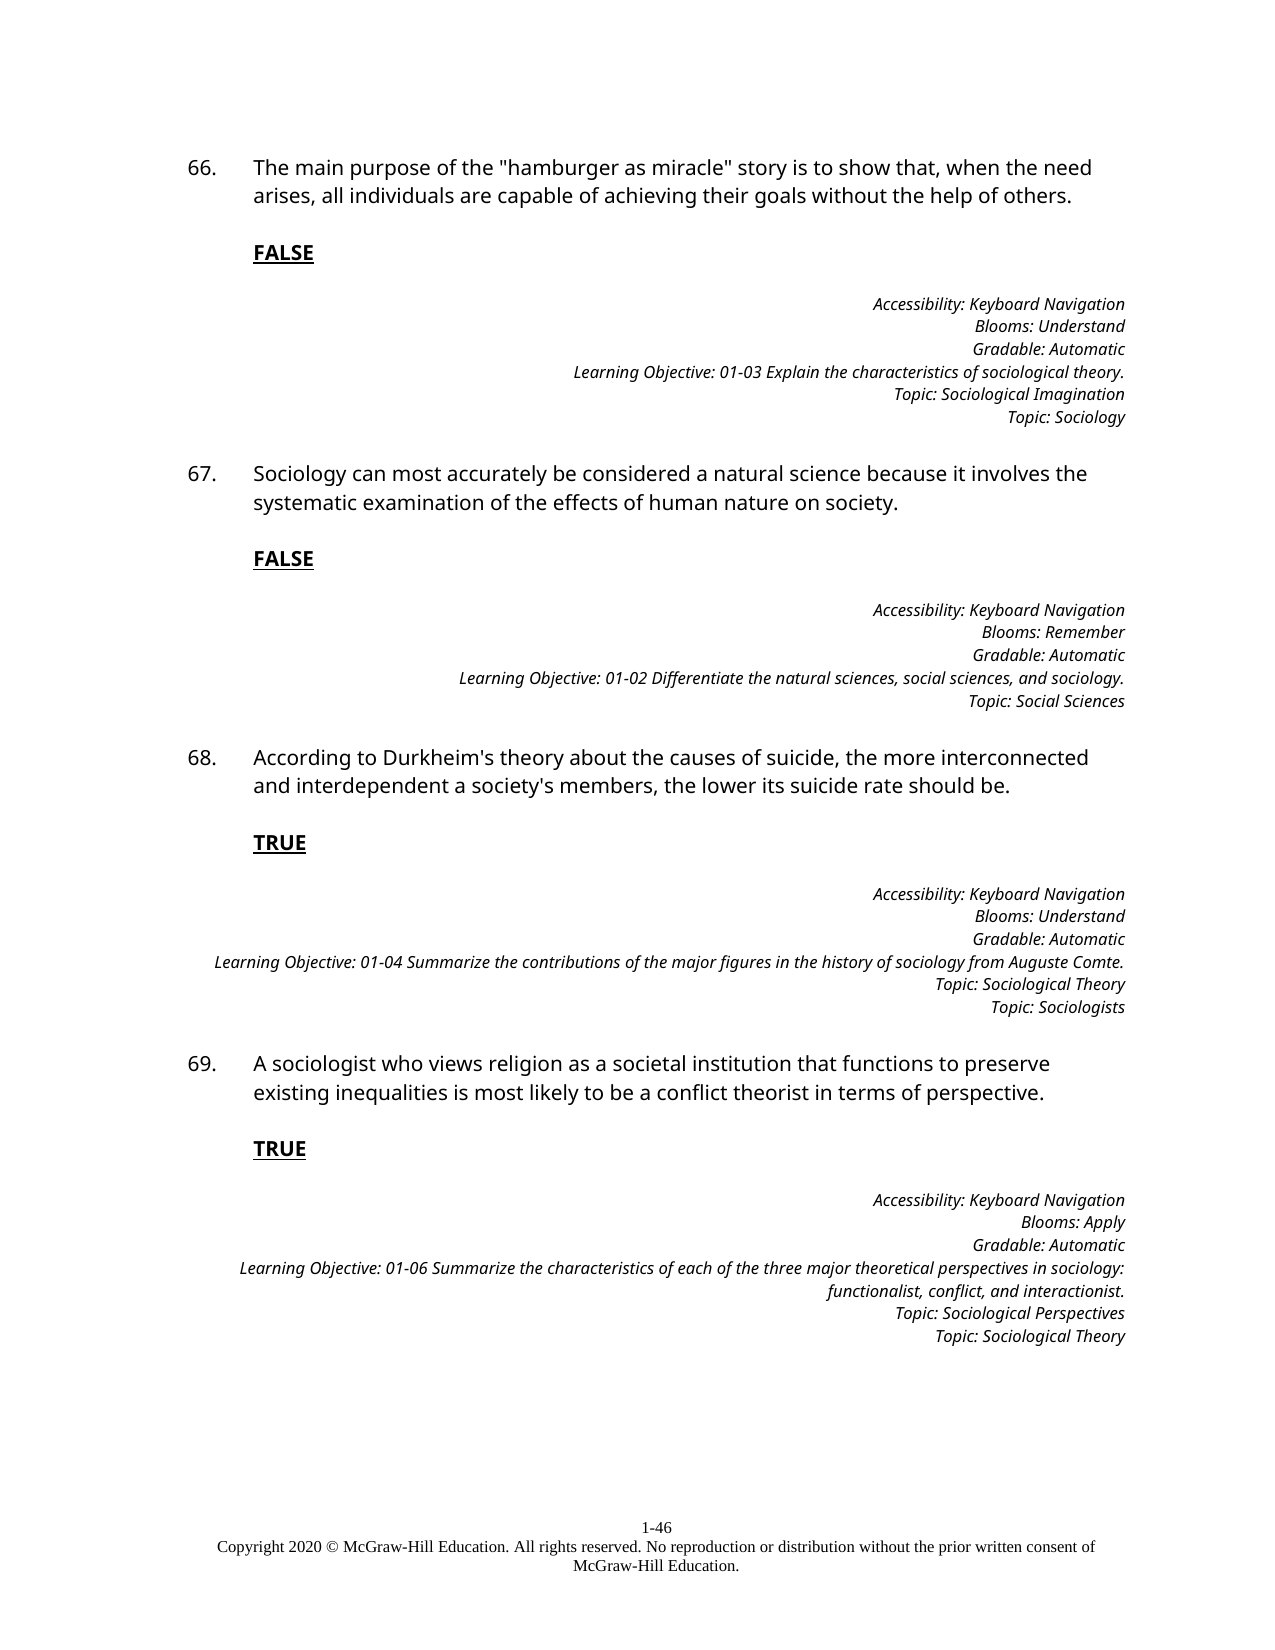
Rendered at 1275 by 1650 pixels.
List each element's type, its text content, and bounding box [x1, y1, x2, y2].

table_header Accessibility: Keyboard Navigation Blooms: Understand Gradable: Automatic Learning Objective: 01-04 Summarize the contributions of the major figures in the history of sociology from Auguste Comte. Topic: Sociological Theory Topic: Sociologists [188, 882, 1125, 1046]
table_header 67. [188, 459, 253, 573]
table_header Accessibility: Keyboard Navigation Blooms: Understand Gradable: Automatic Learning Objective: 01-03 Explain the characteristics of sociological theory. Topic: Sociological Imagination Topic: Sociology [188, 292, 1125, 456]
table_header 68. [188, 743, 253, 857]
table_header 66. [188, 153, 253, 267]
table_header Sociology can most accurately be considered a natural science because it involves the systematic examination of the effects of human nature on society. FALSE [253, 459, 1125, 573]
table_header According to Durkheim's theory about the causes of suicide, the more interconnected and interdependent a society's members, the lower its suicide rate should be. TRUE [253, 743, 1125, 857]
table_header The main purpose of the "hamburger as miracle" story is to show that, when the need arises, all individuals are capable of achieving their goals without the help of others. FALSE [253, 153, 1125, 267]
table_header A sociologist who views religion as a societal institution that functions to preserve existing inequalities is most likely to be a conflict theorist in terms of perspective. TRUE [253, 1049, 1125, 1163]
table_header 69. [188, 1049, 253, 1163]
table_header Accessibility: Keyboard Navigation Blooms: Apply Gradable: Automatic Learning Objective: 01-06 Summarize the characteristics of each of the three major theoretical perspectives in sociology: functionalist, conflict, and interactionist. Topic: Sociological Perspectives Topic: Sociological Theory [188, 1189, 1125, 1375]
table_header Accessibility: Keyboard Navigation Blooms: Remember Gradable: Automatic Learning Objective: 01-02 Differentiate the natural sciences, social sciences, and sociology. Topic: Social Sciences [188, 599, 1125, 740]
